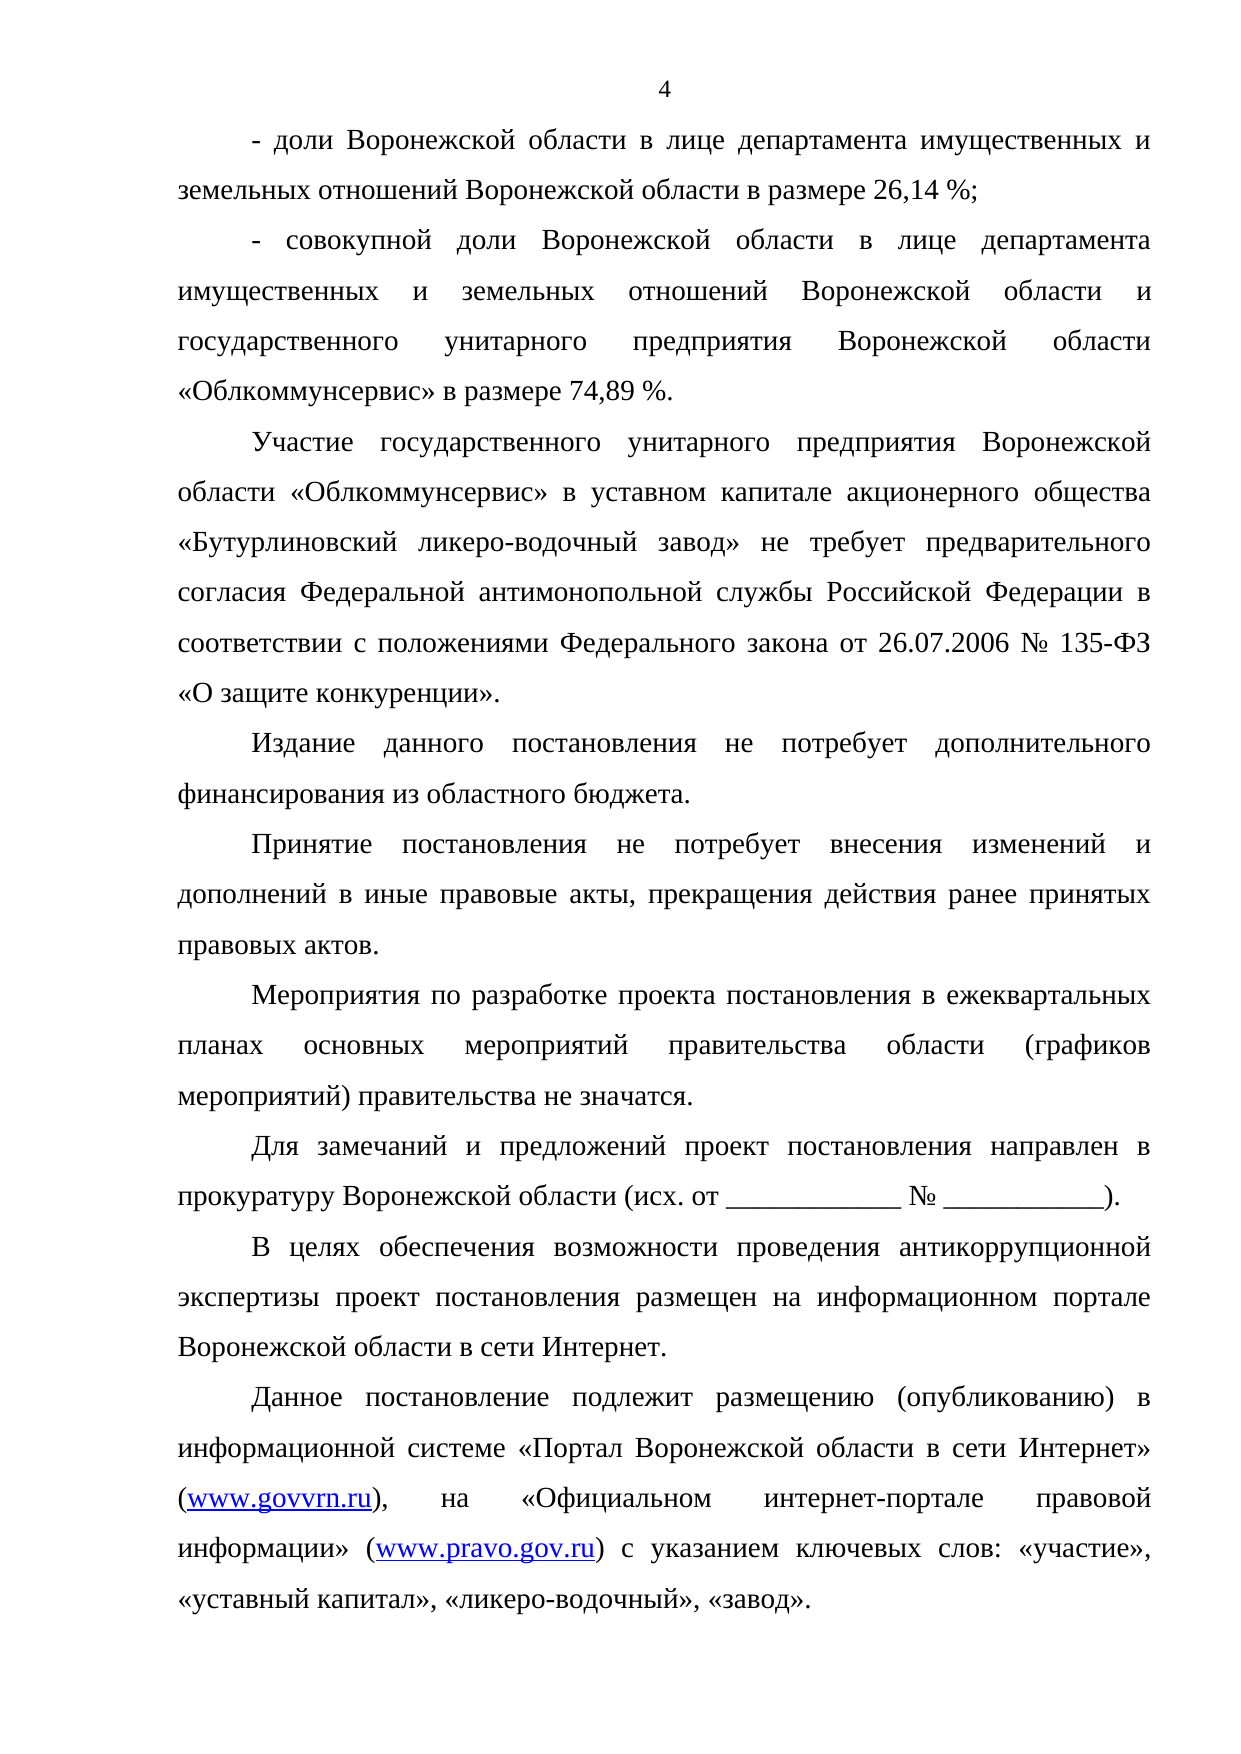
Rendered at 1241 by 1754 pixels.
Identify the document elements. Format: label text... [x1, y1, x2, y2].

text Мероприятия по разработке проекта постановления в ежеквартальных планах основных мероприятий правительства области (графиков мероприятий) правительства не значатся. [177, 977, 1152, 1111]
text Издание данного постановления не потребует дополнительного финансирования из областного бюджета. [177, 726, 1152, 809]
text Участие государственного унитарного предприятия Воронежской области «Облкоммунсервис» в уставном капитале акционерного общества «Бутурлиновский ликеро-водочный завод» не требует предварительного согласия Федеральной антимонопольной службы Российской Федерации в соответствии с положениями Федерального закона от 26.07.2006 № 135-ФЗ «О защите конкуренции». [177, 424, 1152, 709]
text - совокупной доли Воронежской области в лице департамента имущественных и земельных отношений Воронежской области и государственного унитарного предприятия Воронежской области «Облкоммунсервис» в размере 74,89 %. [177, 222, 1152, 407]
text Принятие постановления не потребует внесения изменений и дополнений в иные правовые акты, прекращения действия ранее принятых правовых актов. [177, 826, 1152, 960]
text В целях обеспечения возможности проведения антикоррупционной экспертизы проект постановления размещен на информационном портале Воронежской области в сети Интернет. [177, 1229, 1152, 1363]
text Для замечаний и предложений проект постановления направлен в прокуратуру Воронежской области (исх. от ____________ № ___________). [177, 1128, 1152, 1212]
text Данное постановление подлежит размещению (опубликованию) в информационной системе «Портал Воронежской области в сети Интернет» (www.govvrn.ru), на «Официальном интернет-портале правовой информации» (www.pravo.gov.ru) с указанием ключевых слов: «участие», «уставный капитал», «ликеро-водочный», «завод». [177, 1379, 1152, 1614]
text - доли Воронежской области в лице департамента имущественных и земельных отношений Воронежской области в размере 26,14 %; [177, 122, 1152, 206]
